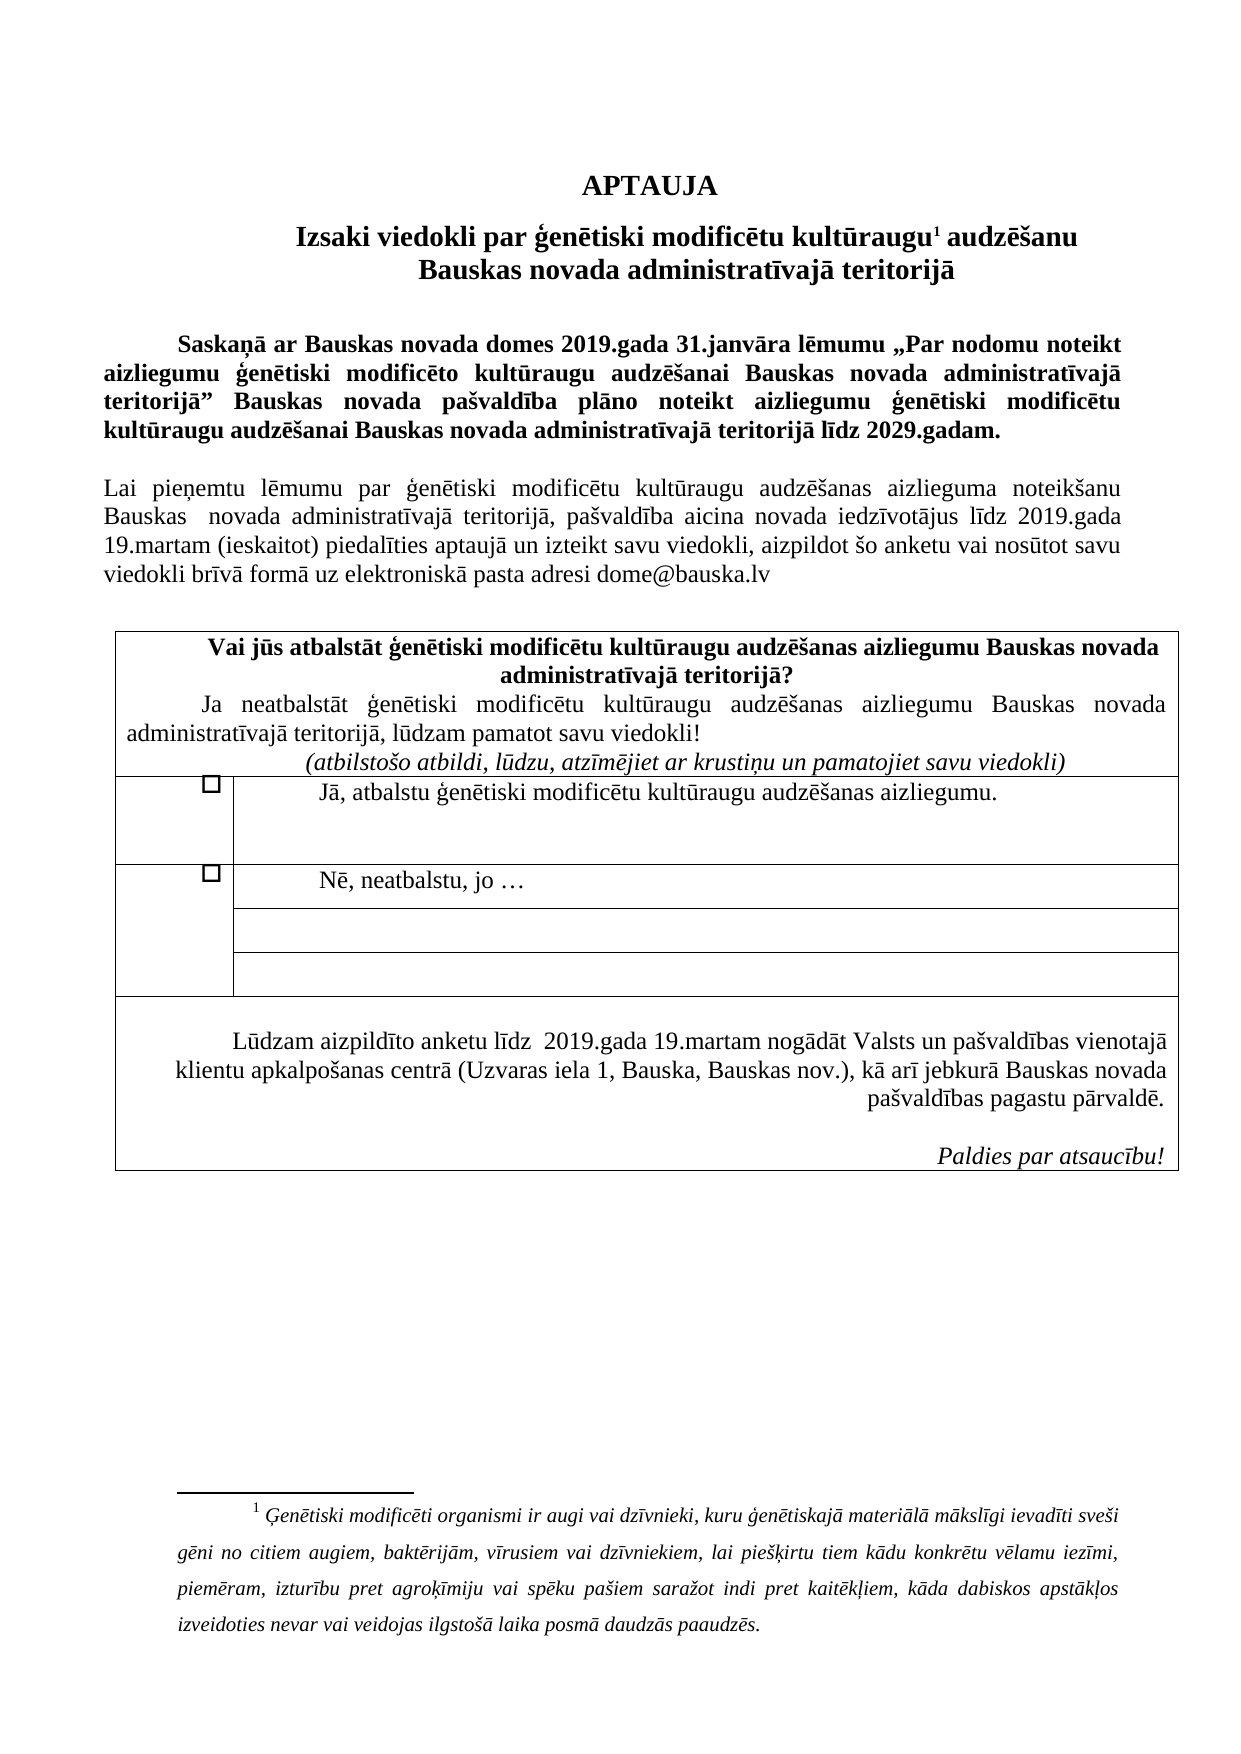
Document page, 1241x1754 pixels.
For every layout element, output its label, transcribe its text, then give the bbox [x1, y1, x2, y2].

table_cell Lūdzam aizpildīto anketu līdz 2019.gada 19.martam nogādāt Valsts un pašvaldības vienotajā klientu apkalpošanas centrā (Uzvaras iela 1, Bauska, Bauskas nov.), kā arī jebkurā Bauskas novada pašvaldības pagastu pārvaldē. Paldies par atsaucību! [116, 997, 1178, 1170]
table_cell Nē, neatbalstu, jo … [234, 865, 1178, 908]
text APTAUJA [177, 168, 1122, 202]
text Bauskas novada administratīvajā teritorijā [177, 252, 1122, 286]
table_header Vai jūs atbalstāt ģenētiski modificētu kultūraugu audzēšanas aizliegumu Bauskas novada administratīvajā teritorijā? Ja neatbalstāt ģenētiski modificētu kultūraugu audzēšanas aizliegumu Bauskas novada administratīvajā teritorijā, lūdzam pamatot savu viedokli! (atbilstošo atbildi, lūdzu, atzīmējiet ar krustiņu un pamatojiet savu viedokli) [116, 632, 1178, 776]
table_cell [116, 865, 233, 996]
table_cell [116, 777, 233, 864]
text Izsaki viedokli par ģenētiski modificētu kultūraugu audzēšanu [177, 219, 1122, 252]
table_cell [234, 909, 1178, 952]
table_cell Jā, atbalstu ģenētiski modificētu kultūraugu audzēšanas aizliegumu. [234, 777, 1178, 864]
text Lai pieņemtu lēmumu par ģenētiski modificētu kultūraugu audzēšanas aizlieguma noteikšanu Bauskas novada administratīvajā teritorijā, pašvaldība aicina novada iedzīvotājus līdz 2019.gada 19.martam (ieskaitot) piedalīties aptaujā un izteikt savu viedokli, aizpildot šo anketu vai nosūtot savu viedokli brīvā formā uz elektroniskā pasta adresi dome@bauska.lv [103, 473, 1122, 588]
table_cell [234, 953, 1178, 996]
text Saskaņā ar Bauskas novada domes 2019.gada 31.janvāra lēmumu „Par nodomu noteikt aizliegumu ģenētiski modificēto kultūraugu audzēšanai Bauskas novada administratīvajā teritorijā” Bauskas novada pašvaldība plāno noteikt aizliegumu ģenētiski modificētu kultūraugu audzēšanai Bauskas novada administratīvajā teritorijā līdz 2029.gadam. [103, 329, 1122, 444]
